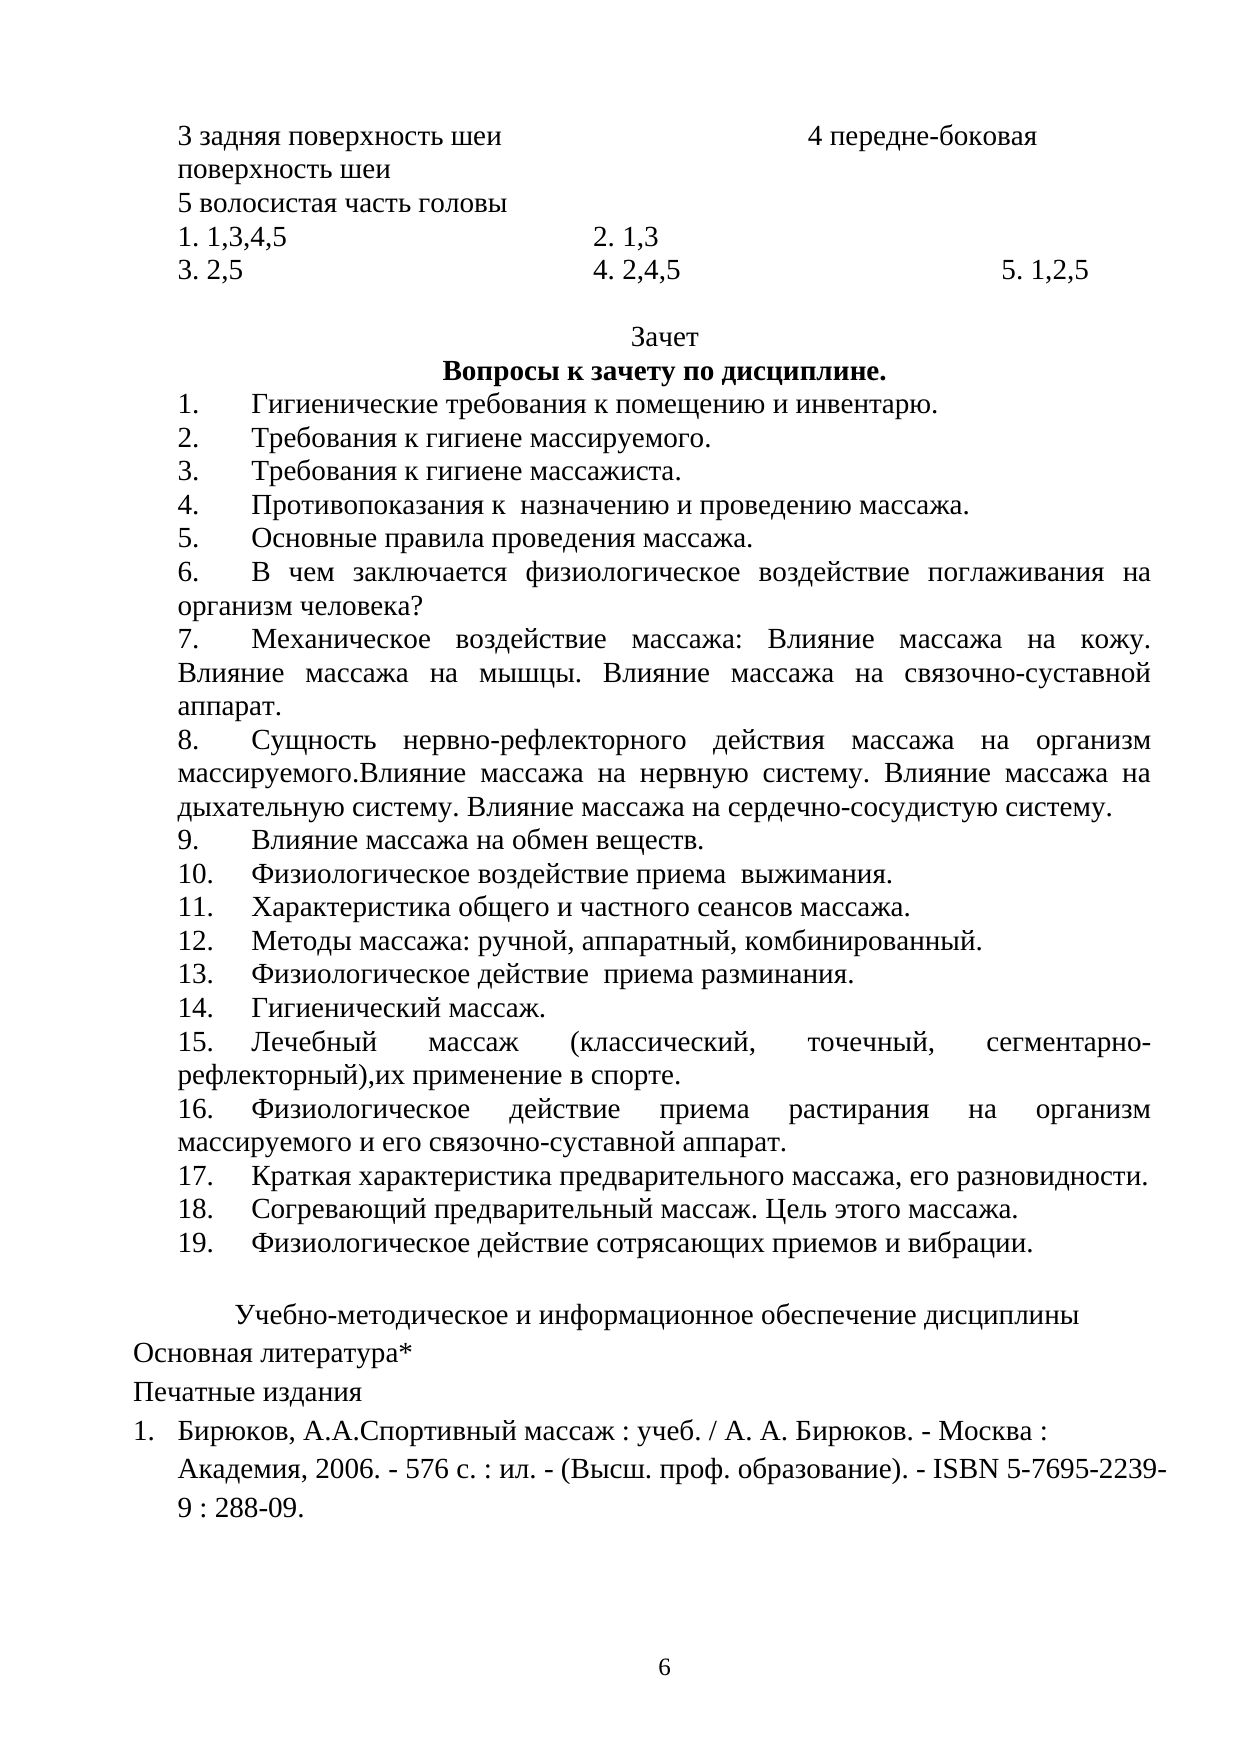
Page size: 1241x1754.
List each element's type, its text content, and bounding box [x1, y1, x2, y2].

text 8. Сущность нервно-рефлекторного действия массажа на организм массируемого.Влияние массажа на нервную систему. Влияние массажа на дыхательную систему. Влияние массажа на сердечно-сосудистую систему. [177, 722, 1152, 822]
text 2. Требования к гигиене массируемого. [177, 420, 1152, 453]
text 1. Гигиенические требования к помещению и инвентарю. [177, 386, 1152, 420]
text Зачет [177, 319, 1152, 353]
text 6. В чем заключается физиологическое воздействие поглаживания на организм человека? [177, 554, 1152, 621]
text 1. 1,3,4,5 2. 1,3 [177, 219, 1152, 252]
text 15. Лечебный массаж (классический, точечный, сегментарно-рефлекторный),их применение в спорте. [177, 1024, 1152, 1091]
text 13. Физиологическое действие приема разминания. [177, 957, 1152, 990]
text Печатные издания [133, 1374, 1181, 1408]
text Вопросы к зачету по дисциплине. [177, 353, 1152, 386]
text 3. 2,5 4. 2,4,5 5. 1,2,5 [177, 252, 1152, 286]
text 5 волосистая часть головы [177, 185, 1152, 219]
text 5. Основные правила проведения массажа. [177, 521, 1152, 554]
text 10. Физиологическое воздействие приема выжимания. [177, 856, 1152, 889]
text 17. Краткая характеристика предварительного массажа, его разновидности. [177, 1158, 1152, 1191]
text 3 задняя поверхность шеи 4 передне-боковая поверхность шеи [177, 118, 1152, 185]
text 9. Влияние массажа на обмен веществ. [177, 822, 1152, 856]
text 18. Согревающий предварительный массаж. Цель этого массажа. [177, 1191, 1152, 1225]
text 11. Характеристика общего и частного сеансов массажа. [177, 889, 1152, 923]
text 14. Гигиенический массаж. [177, 990, 1152, 1024]
text 3. Требования к гигиене массажиста. [177, 453, 1152, 487]
text Учебно-методическое и информационное обеспечение дисциплины [133, 1297, 1181, 1331]
text 4. Противопоказания к назначению и проведению массажа. [177, 487, 1152, 521]
text 12. Методы массажа: ручной, аппаратный, комбинированный. [177, 923, 1152, 957]
text 7. Механическое воздействие массажа: Влияние массажа на кожу. Влияние массажа на мышцы. Влияние массажа на связочно-суставной аппарат. [177, 621, 1152, 722]
text 16. Физиологическое действие приема растирания на организм массируемого и его связочно-суставной аппарат. [177, 1091, 1152, 1158]
text 1. Бирюков, А.А.Спортивный массаж : учеб. / А. А. Бирюков. - Москва : Академия, 2006. - 576 с. : ил. - (Высш. проф. образование). - ISBN 5-7695-2239-9 : 288-09. [133, 1413, 1181, 1523]
text Основная литература* [133, 1336, 1181, 1369]
text 19. Физиологическое действие сотрясающих приемов и вибрации. [177, 1225, 1152, 1258]
